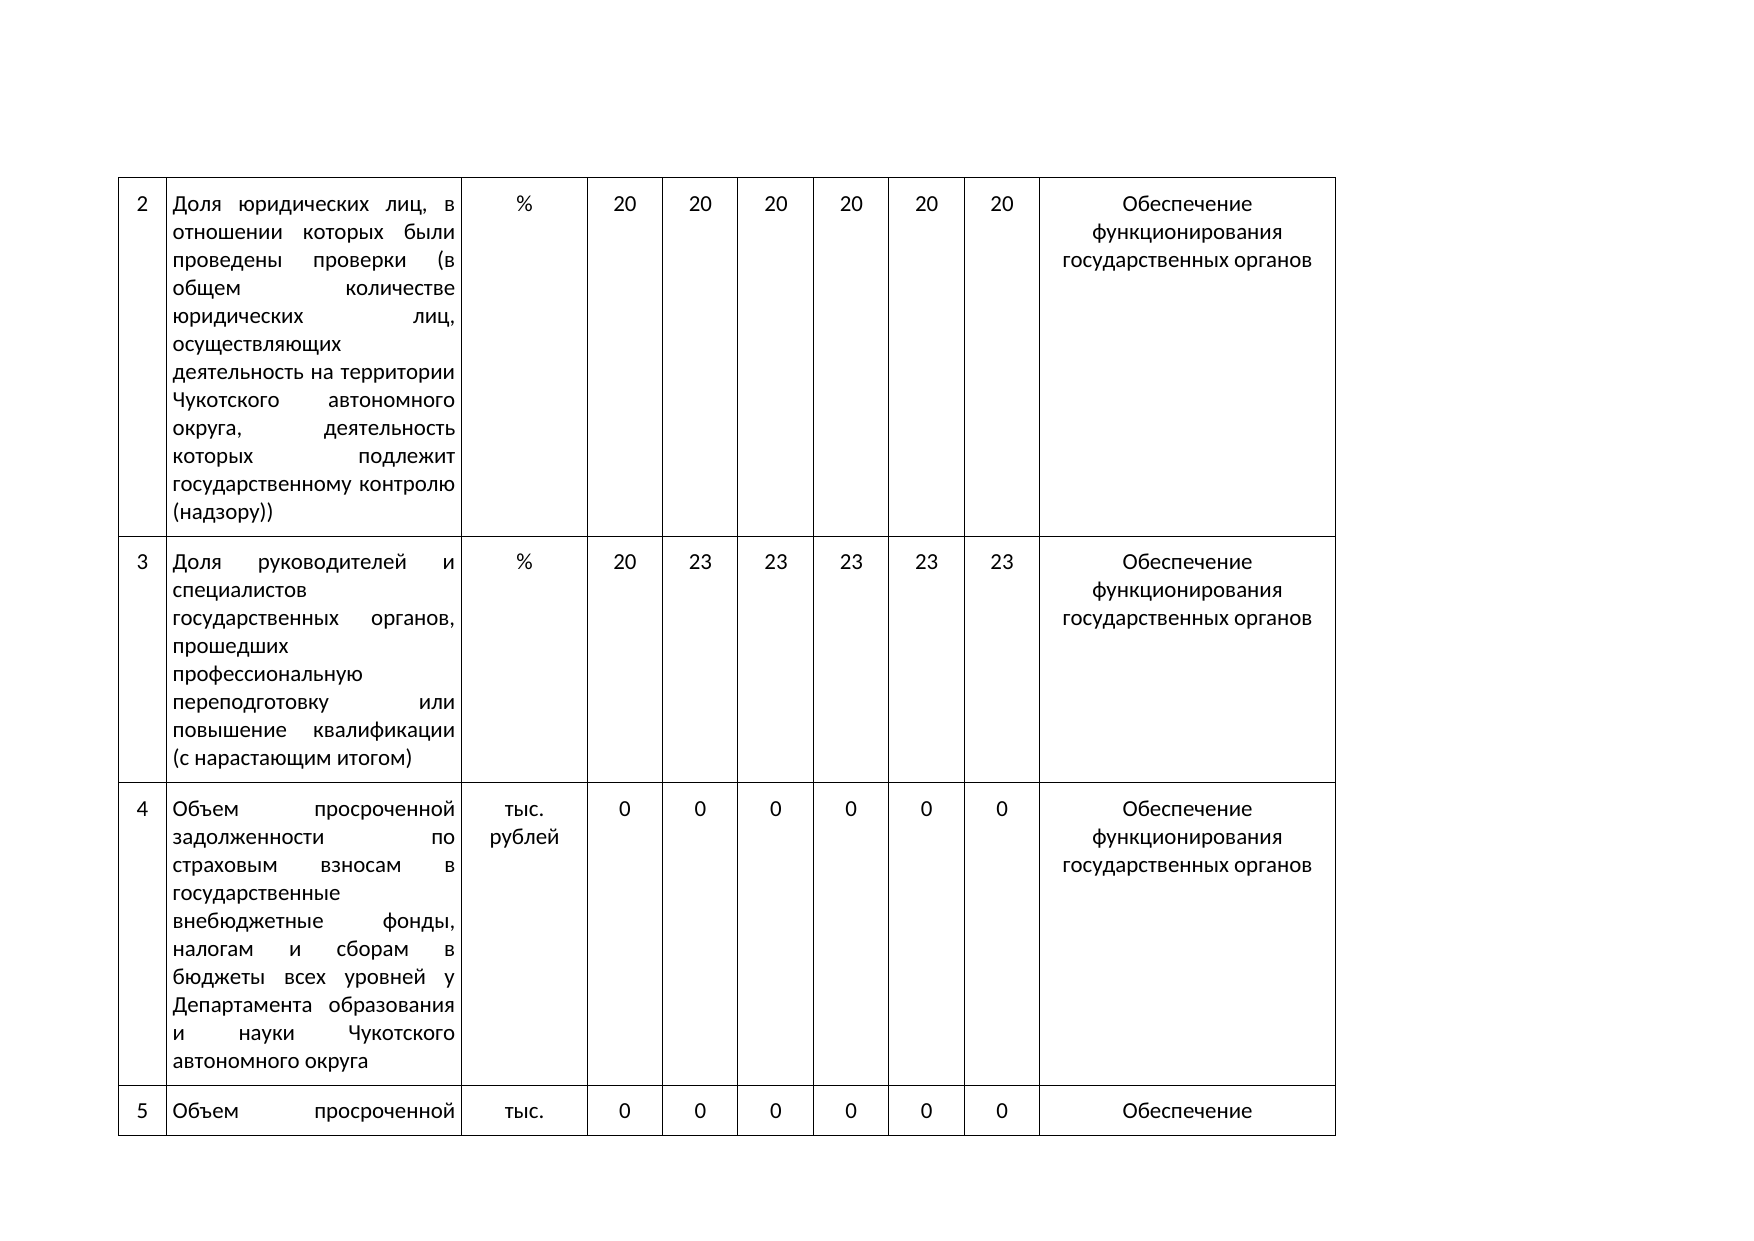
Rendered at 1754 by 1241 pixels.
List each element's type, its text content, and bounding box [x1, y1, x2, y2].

table_cell 20 [663, 178, 737, 536]
table_cell 0 [889, 1086, 964, 1135]
table_cell 20 [588, 178, 662, 536]
table_cell Обеспечение функционирования государственных органов [1040, 537, 1335, 782]
table_cell 20 [588, 537, 662, 782]
table_cell 23 [889, 537, 964, 782]
table_cell 20 [814, 178, 888, 536]
table_cell 0 [663, 783, 737, 1085]
table_cell тыс. рублей [462, 1086, 587, 1135]
table_cell 0 [814, 1086, 888, 1135]
table_cell Обеспечение функционирования государственных органов [1040, 783, 1335, 1085]
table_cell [167, 1086, 461, 1135]
table_cell 5 [119, 1086, 166, 1135]
table_cell Доля юридических лиц, в отношении которых были проведены проверки (в общем количестве юридических лиц, осуществляющих деятельность на территории Чукотского автономного округа, деятельность которых подлежит государственному контролю (надзору)) [167, 178, 461, 536]
table_cell Доля руководителей и специалистов государственных органов, прошедших профессиональную переподготовку или повышение квалификации (с нарастающим итогом) [167, 537, 461, 782]
table_cell 0 [814, 783, 888, 1085]
table_cell тыс. рублей [462, 783, 587, 1085]
table_cell 0 [588, 783, 662, 1085]
table_cell 0 [588, 1086, 662, 1135]
table_cell 2 [119, 178, 166, 536]
table_cell 0 [738, 1086, 813, 1135]
table_cell 0 [738, 783, 813, 1085]
table_cell 23 [738, 537, 813, 782]
table_cell 3 [119, 537, 166, 782]
table_cell % [462, 178, 587, 536]
table_cell 0 [965, 783, 1039, 1085]
table_cell % [462, 537, 587, 782]
table_cell 0 [663, 1086, 737, 1135]
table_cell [1040, 1086, 1335, 1135]
table_cell Обеспечение функционирования государственных органов [1040, 178, 1335, 536]
table_cell 20 [965, 178, 1039, 536]
table_cell 20 [738, 178, 813, 536]
table_cell 23 [965, 537, 1039, 782]
table_cell 0 [889, 783, 964, 1085]
table_cell 0 [965, 1086, 1039, 1135]
table_cell 23 [663, 537, 737, 782]
table_cell 4 [119, 783, 166, 1085]
table_cell Объем просроченной задолженности по страховым взносам в государственные внебюджетные фонды, налогам и сборам в бюджеты всех уровней у Департамента образования и науки Чукотского автономного округа [167, 783, 461, 1085]
table_cell 23 [814, 537, 888, 782]
table_cell 20 [889, 178, 964, 536]
